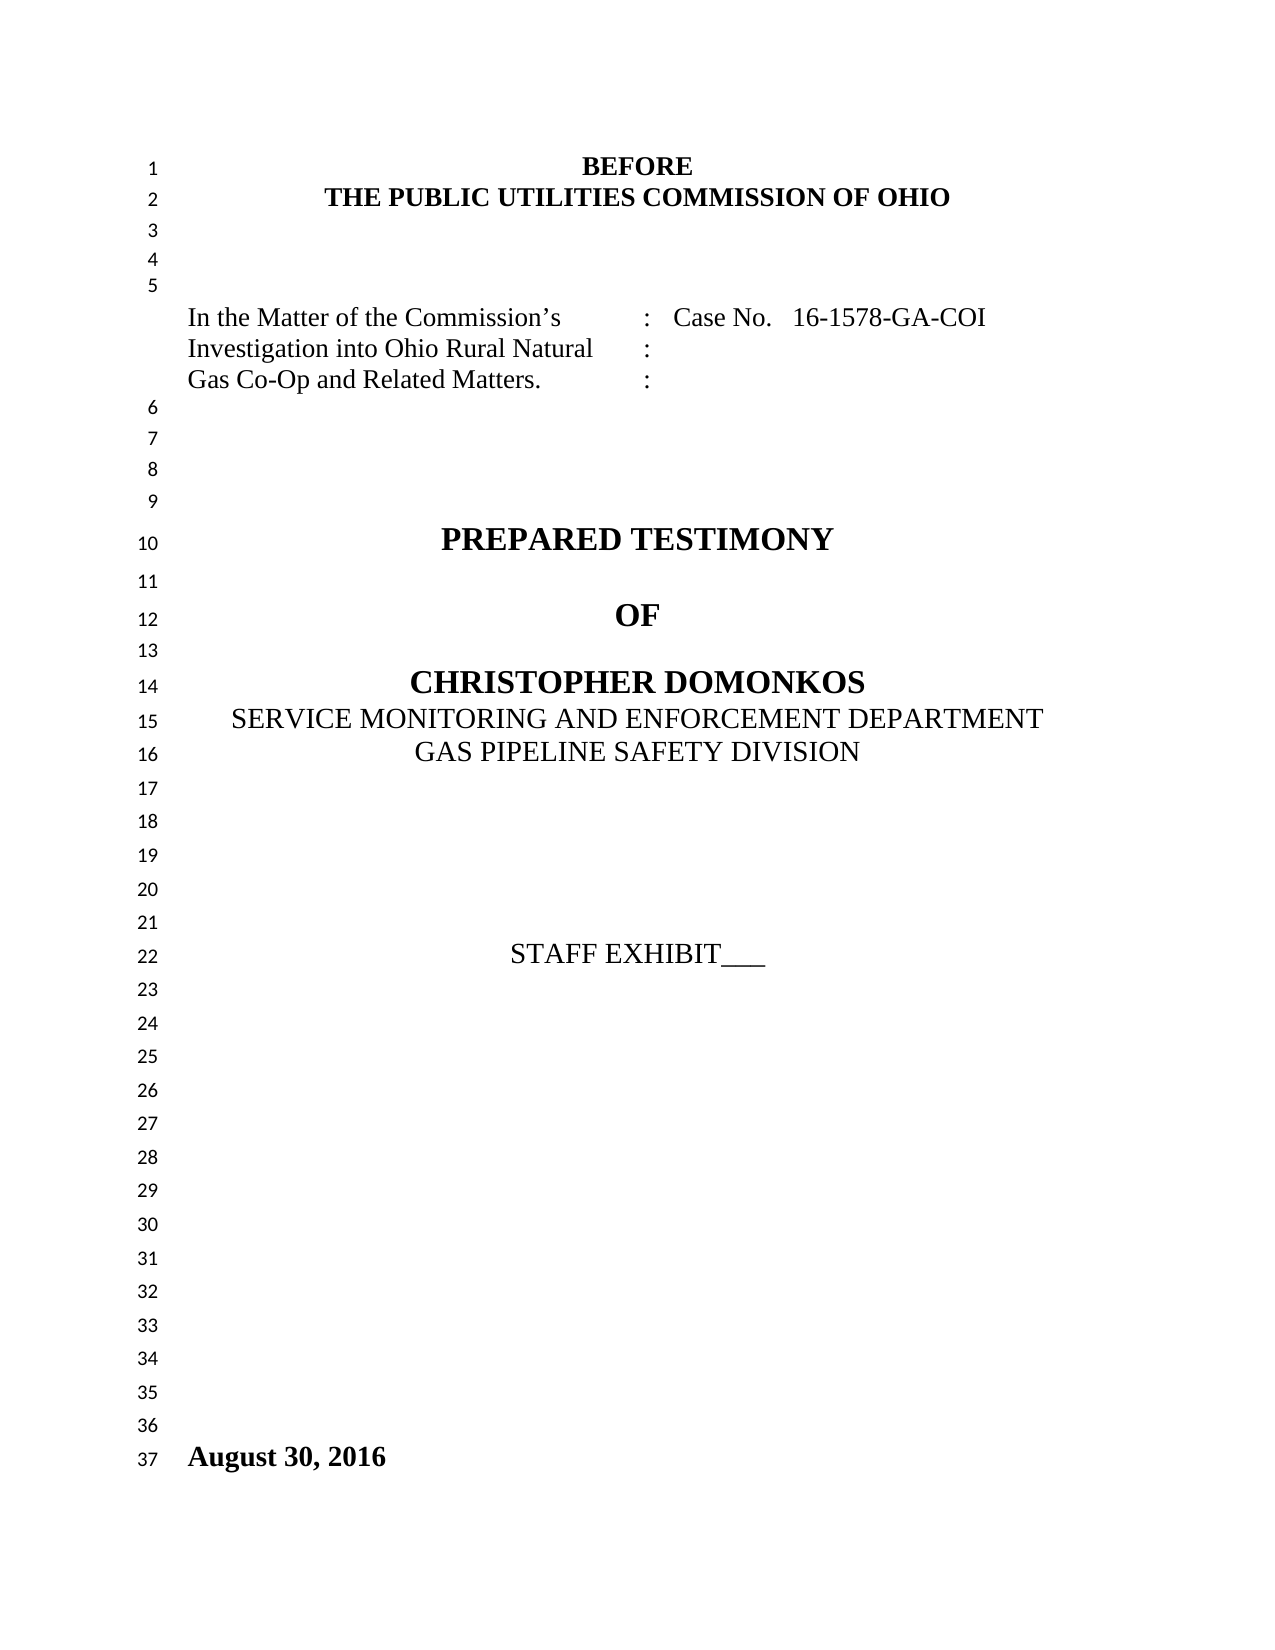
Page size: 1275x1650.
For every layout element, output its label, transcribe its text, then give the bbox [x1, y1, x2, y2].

text August 30, 2016 [187, 1439, 1087, 1472]
table_header : : : [632, 301, 662, 394]
text STAFF EXHIBIT___ [187, 936, 1087, 969]
table_header In the Matter of the Commission’s Investigation into Ohio Rural Natural Gas Co-Op and Related Matters. [176, 301, 632, 394]
text SERVICE MONITORING AND ENFORCEMENT DEPARTMENT [187, 701, 1087, 734]
text GAS PIPELINE SAFETY DIVISION [187, 734, 1087, 768]
text PREPARED TESTIMONY [187, 519, 1087, 557]
text OF [187, 596, 1087, 634]
text CHRISTOPHER DOMONKOS [187, 663, 1087, 701]
text BEFORE [187, 150, 1087, 181]
text THE PUBLIC UTILITIES COMMISSION OF [187, 181, 1087, 212]
table_header Case No. 16-1578-GA-COI [662, 301, 1099, 394]
